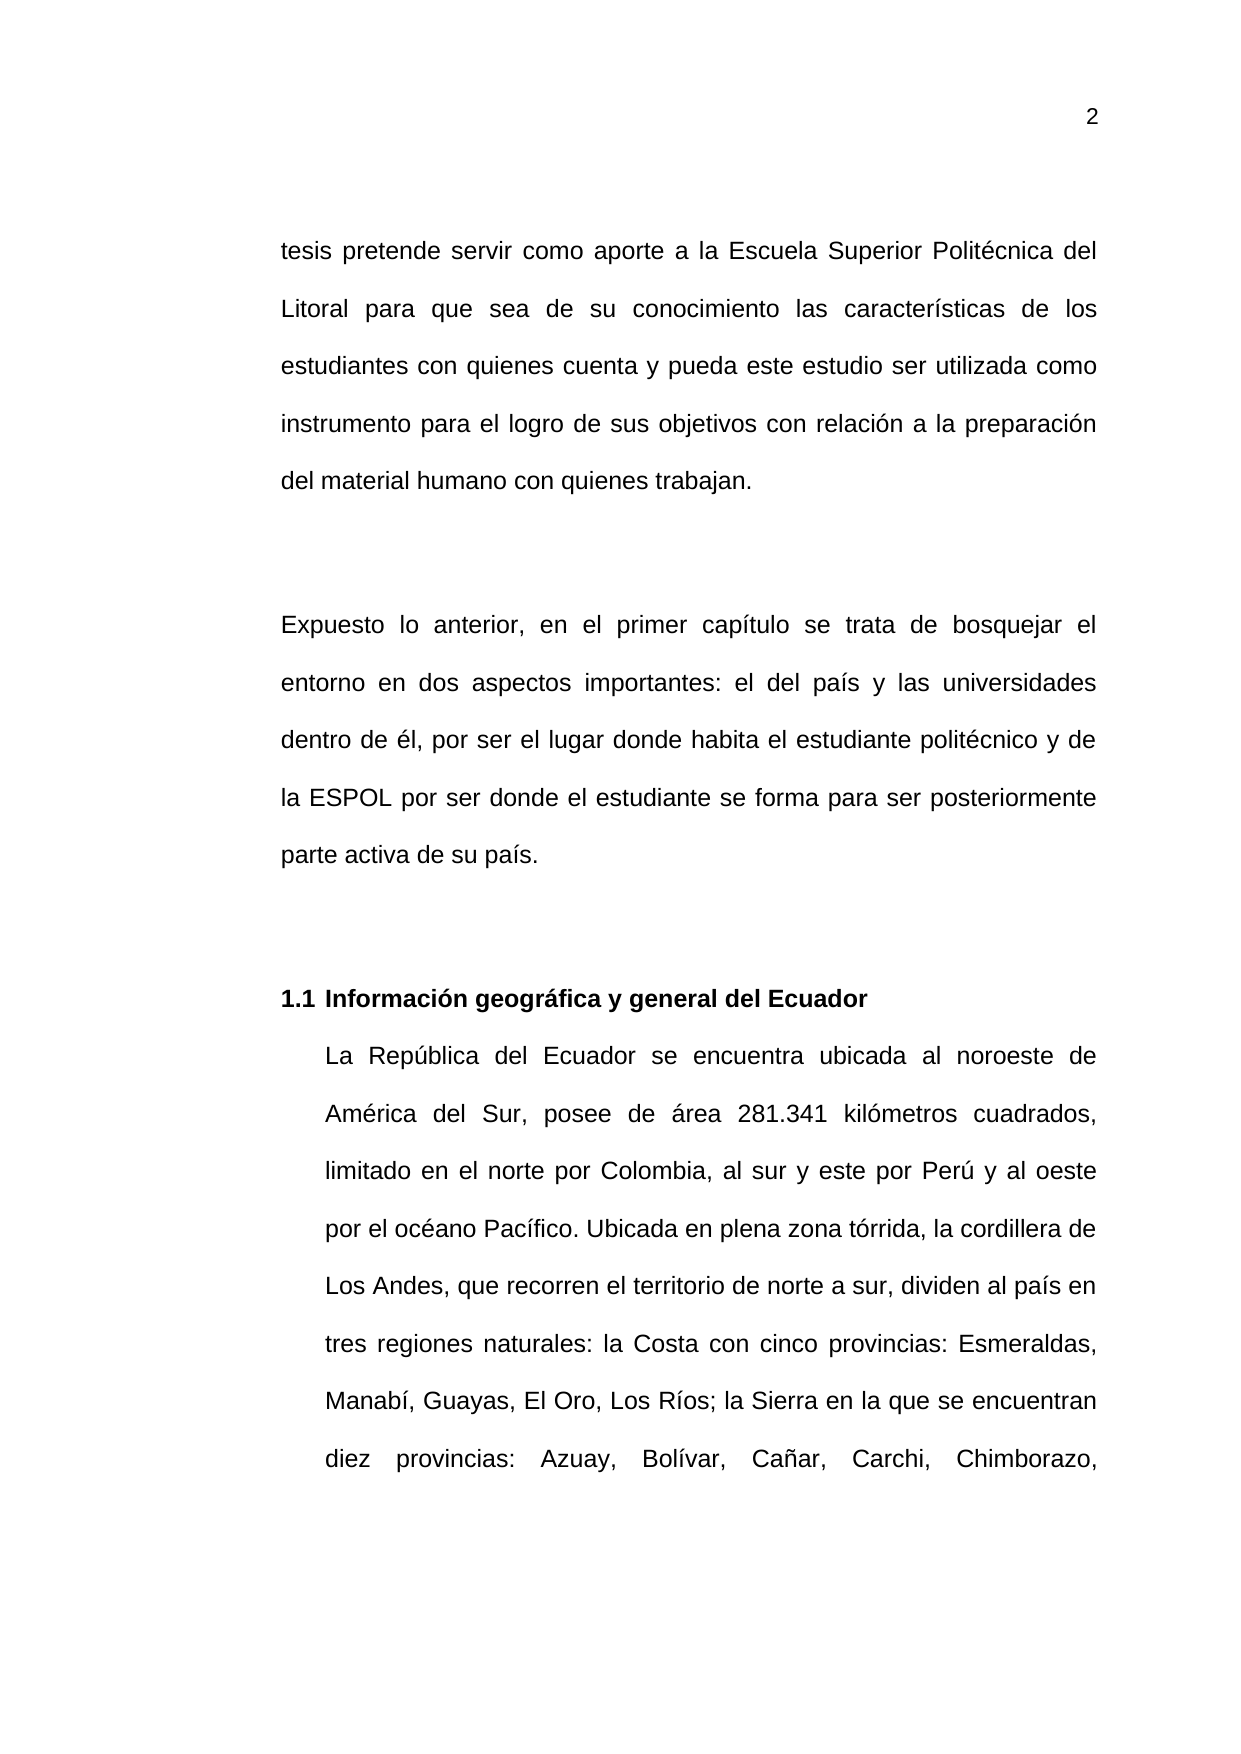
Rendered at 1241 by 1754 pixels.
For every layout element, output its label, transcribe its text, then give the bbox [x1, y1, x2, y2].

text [281, 236, 1098, 495]
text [325, 1041, 1098, 1472]
text Expuesto lo anterior, en el primer capítulo se trata de bosquejar el entorno en dos aspectos importantes: el del país y las universidades dentro de él, por ser el lugar donde habita el estudiante politécnico y de la ESPOL por ser donde el estudiante se forma para ser posteriormente parte activa de su país. [281, 610, 1098, 869]
list Información geográfica y general del Ecuador [281, 984, 1098, 1012]
